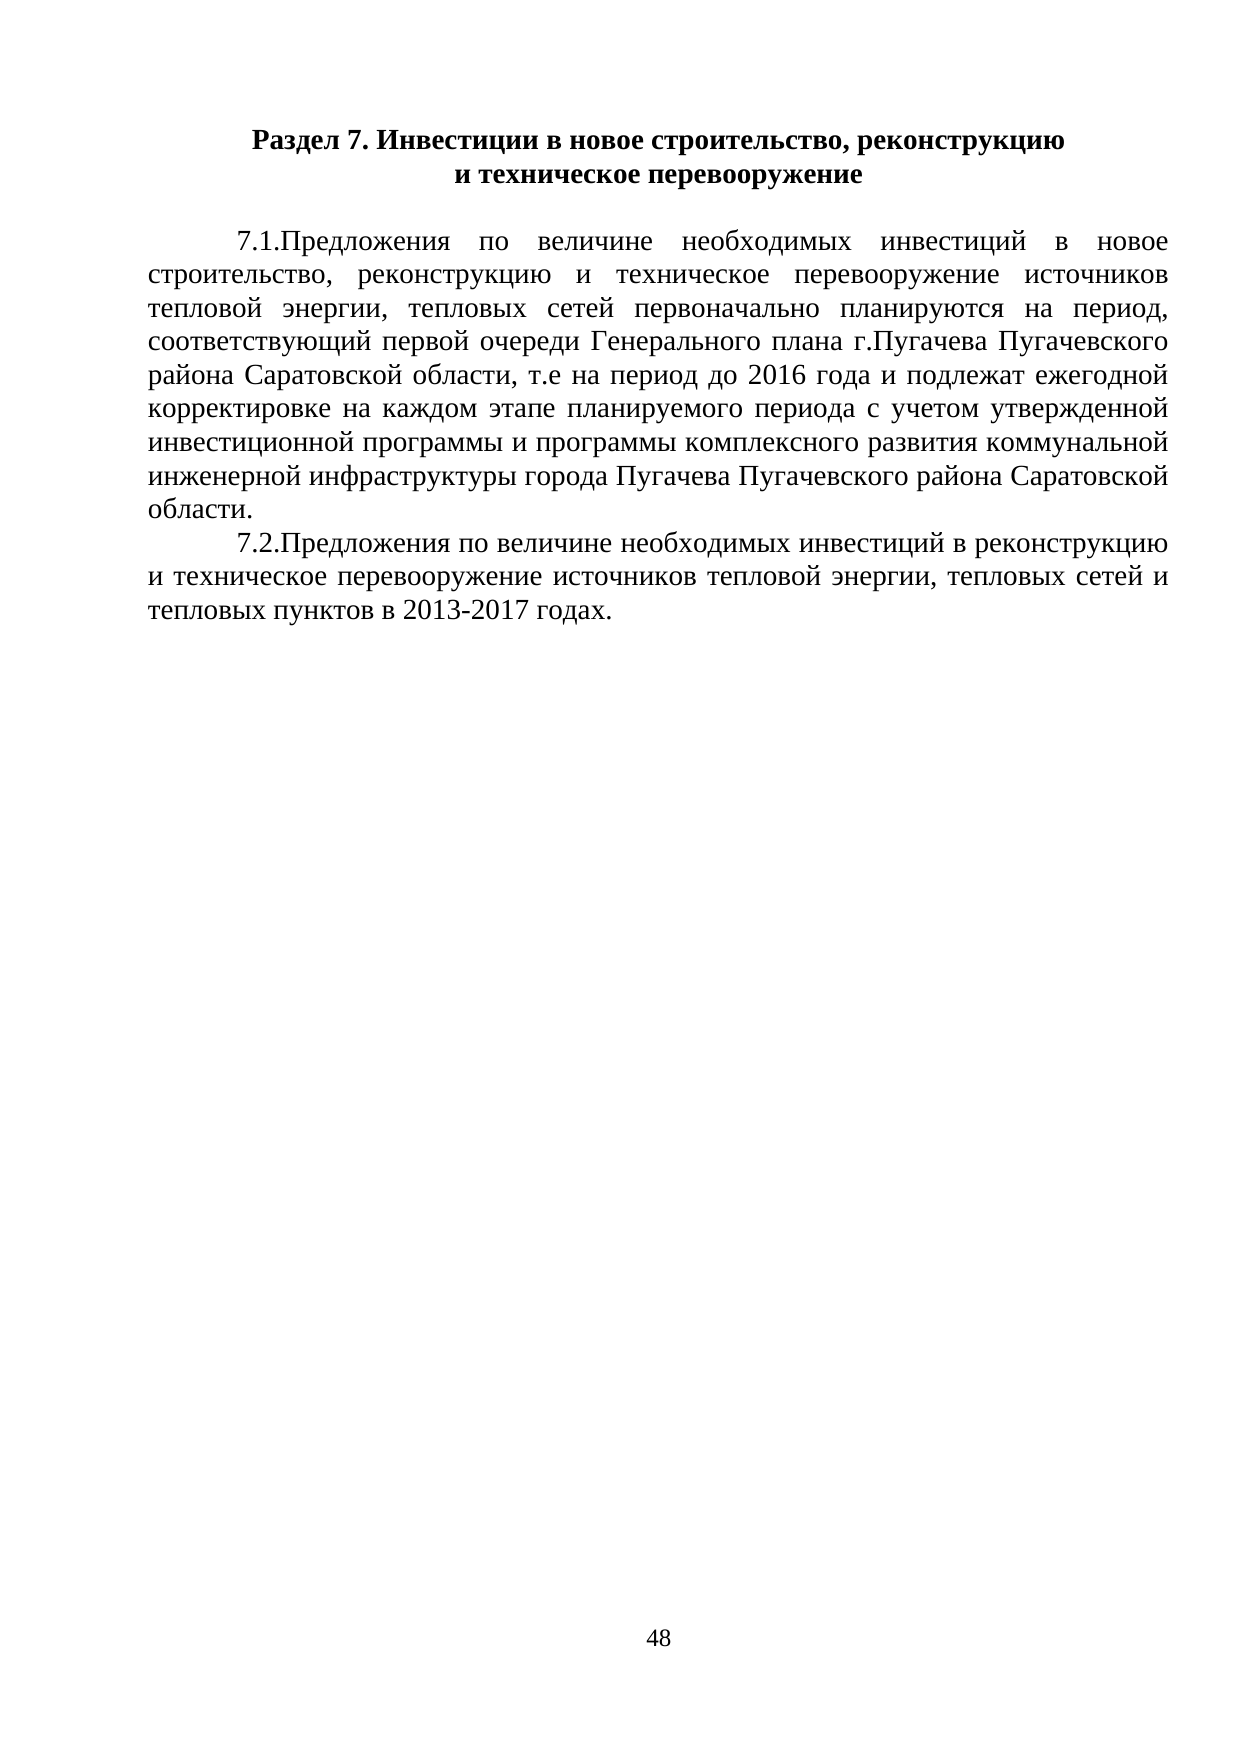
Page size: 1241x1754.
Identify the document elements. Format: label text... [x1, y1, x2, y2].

text 7.1.Предложения по величине необходимых инвестиций в новое строительство, реконструкцию и техническое перевооружение источников тепловой энергии, тепловых сетей первоначально планируются на период, соответствующий первой очереди Генерального плана г.Пугачева Пугачевского района Саратовской области, т.е на период до 2016 года и подлежат ежегодной корректировке на каждом этапе планируемого периода с учетом утвержденной инвестиционной программы и программы комплексного развития коммунальной инженерной инфраструктуры города Пугачева Пугачевского района Саратовской области. [148, 223, 1169, 525]
text 7.2.Предложения по величине необходимых инвестиций в реконструкцию и техническое перевооружение источников тепловой энергии, тепловых сетей и тепловых пунктов в 2013-2017 годах. [148, 525, 1169, 625]
text Раздел 7. Инвестиции в новое строительство, реконструкцию [148, 122, 1169, 156]
text и техническое перевооружение [148, 156, 1169, 189]
